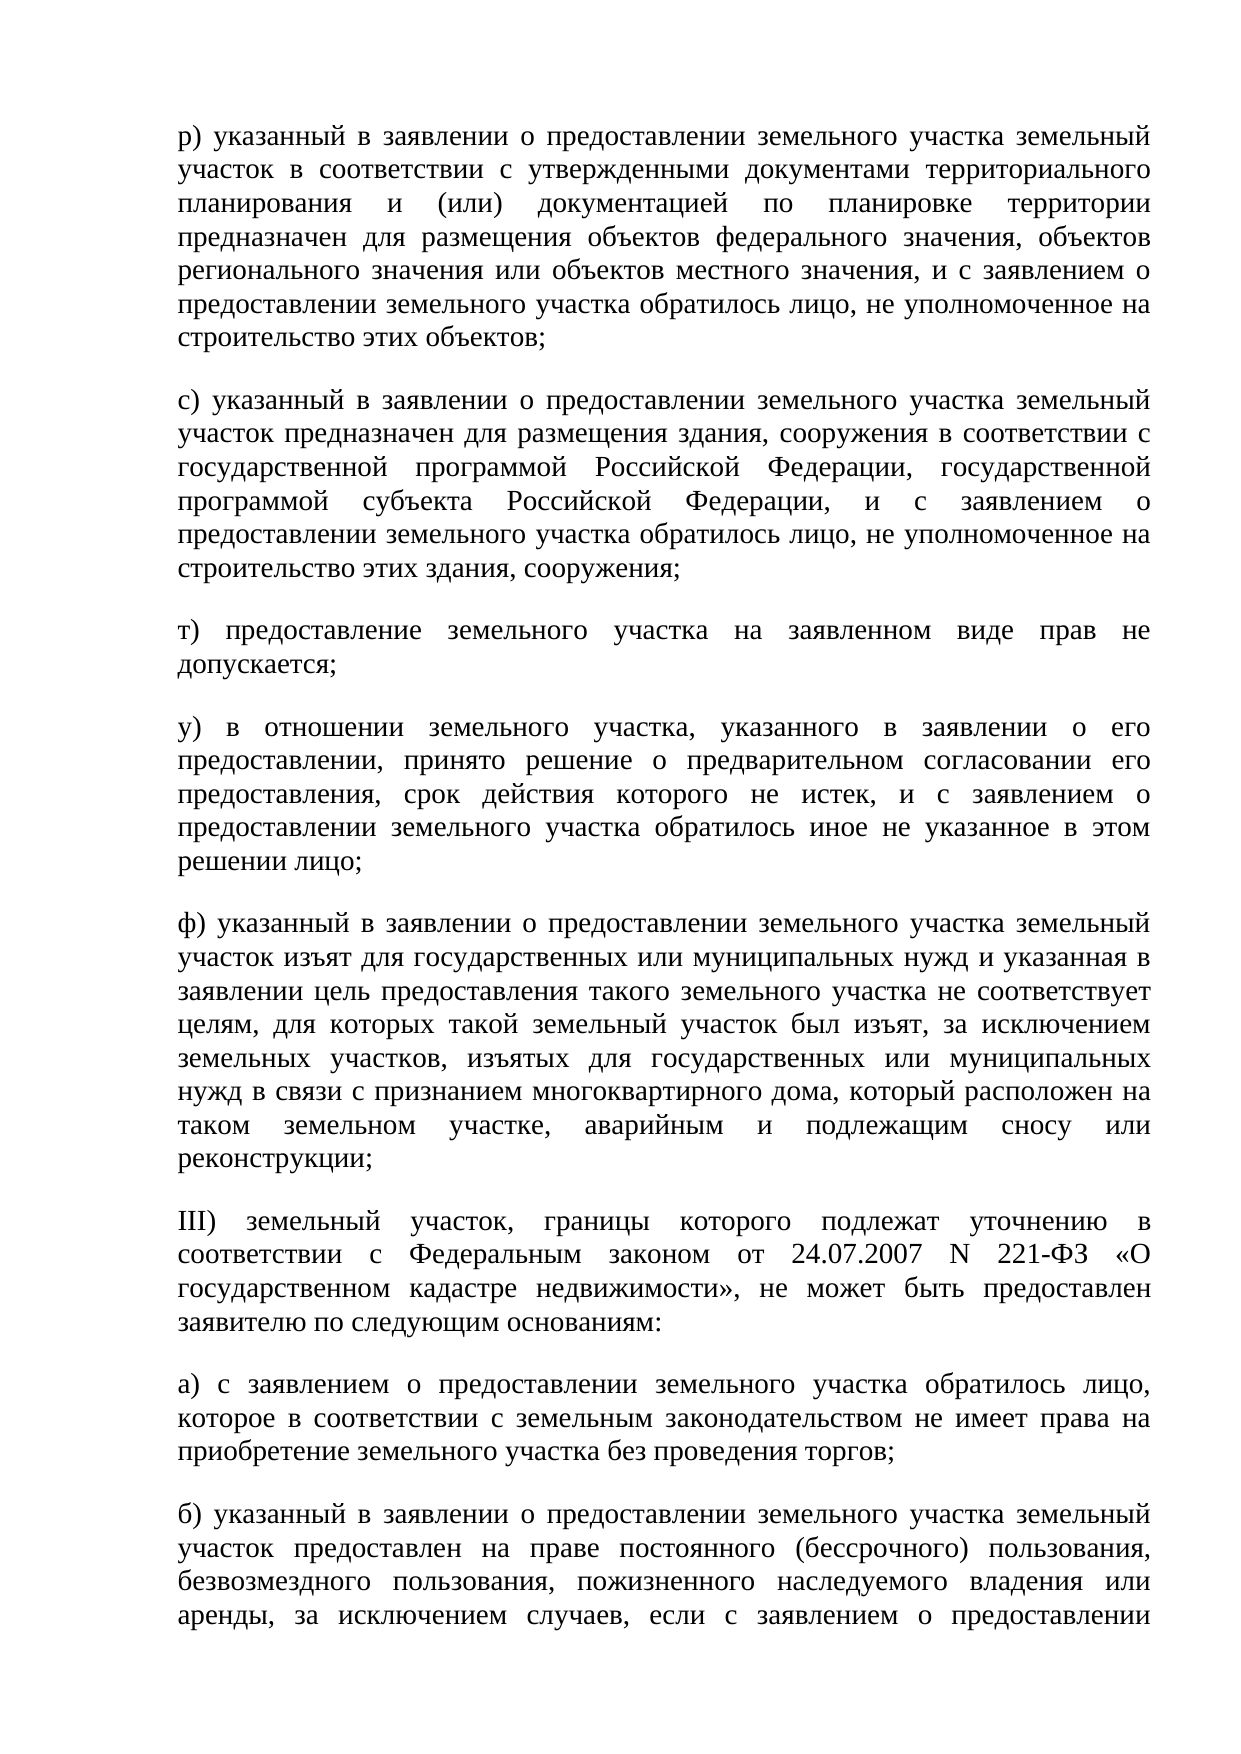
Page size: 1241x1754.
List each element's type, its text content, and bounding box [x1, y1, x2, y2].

text а) с заявлением о предоставлении земельного участка обратилось лицо, которое в соответствии с земельным законодательством не имеет права на приобретение земельного участка без проведения торгов; [177, 1366, 1152, 1467]
text р) указанный в заявлении о предоставлении земельного участка земельный участок в соответствии с утвержденными документами территориального планирования и (или) документацией по планировке территории предназначен для размещения объектов федерального значения, объектов регионального значения или объектов местного значения, и с заявлением о предоставлении земельного участка обратилось лицо, не уполномоченное на строительство этих объектов; [177, 118, 1152, 353]
text т) предоставление земельного участка на заявленном виде прав не допускается; [177, 612, 1152, 679]
text ф) указанный в заявлении о предоставлении земельного участка земельный участок изъят для государственных или муниципальных нужд и указанная в заявлении цель предоставления такого земельного участка не соответствует целям, для которых такой земельный участок был изъят, за исключением земельных участков, изъятых для государственных или муниципальных нужд в связи с признанием многоквартирного дома, который расположен на таком земельном участке, аварийным и подлежащим сносу или реконструкции; [177, 906, 1152, 1174]
text у) в отношении земельного участка, указанного в заявлении о его предоставлении, принято решение о предварительном согласовании его предоставления, срок действия которого не истек, и с заявлением о предоставлении земельного участка обратилось иное не указанное в этом решении лицо; [177, 709, 1152, 876]
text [177, 1496, 1152, 1630]
text III) земельный участок, границы которого подлежат уточнению в соответствии с Федеральным законом от 24.07.2007 N 221-ФЗ «О государственном кадастре недвижимости», не может быть предоставлен заявителю по следующим основаниям: [177, 1203, 1152, 1337]
text с) указанный в заявлении о предоставлении земельного участка земельный участок предназначен для размещения здания, сооружения в соответствии с государственной программой Российской Федерации, государственной программой субъекта Российской Федерации, и с заявлением о предоставлении земельного участка обратилось лицо, не уполномоченное на строительство этих здания, сооружения; [177, 382, 1152, 583]
